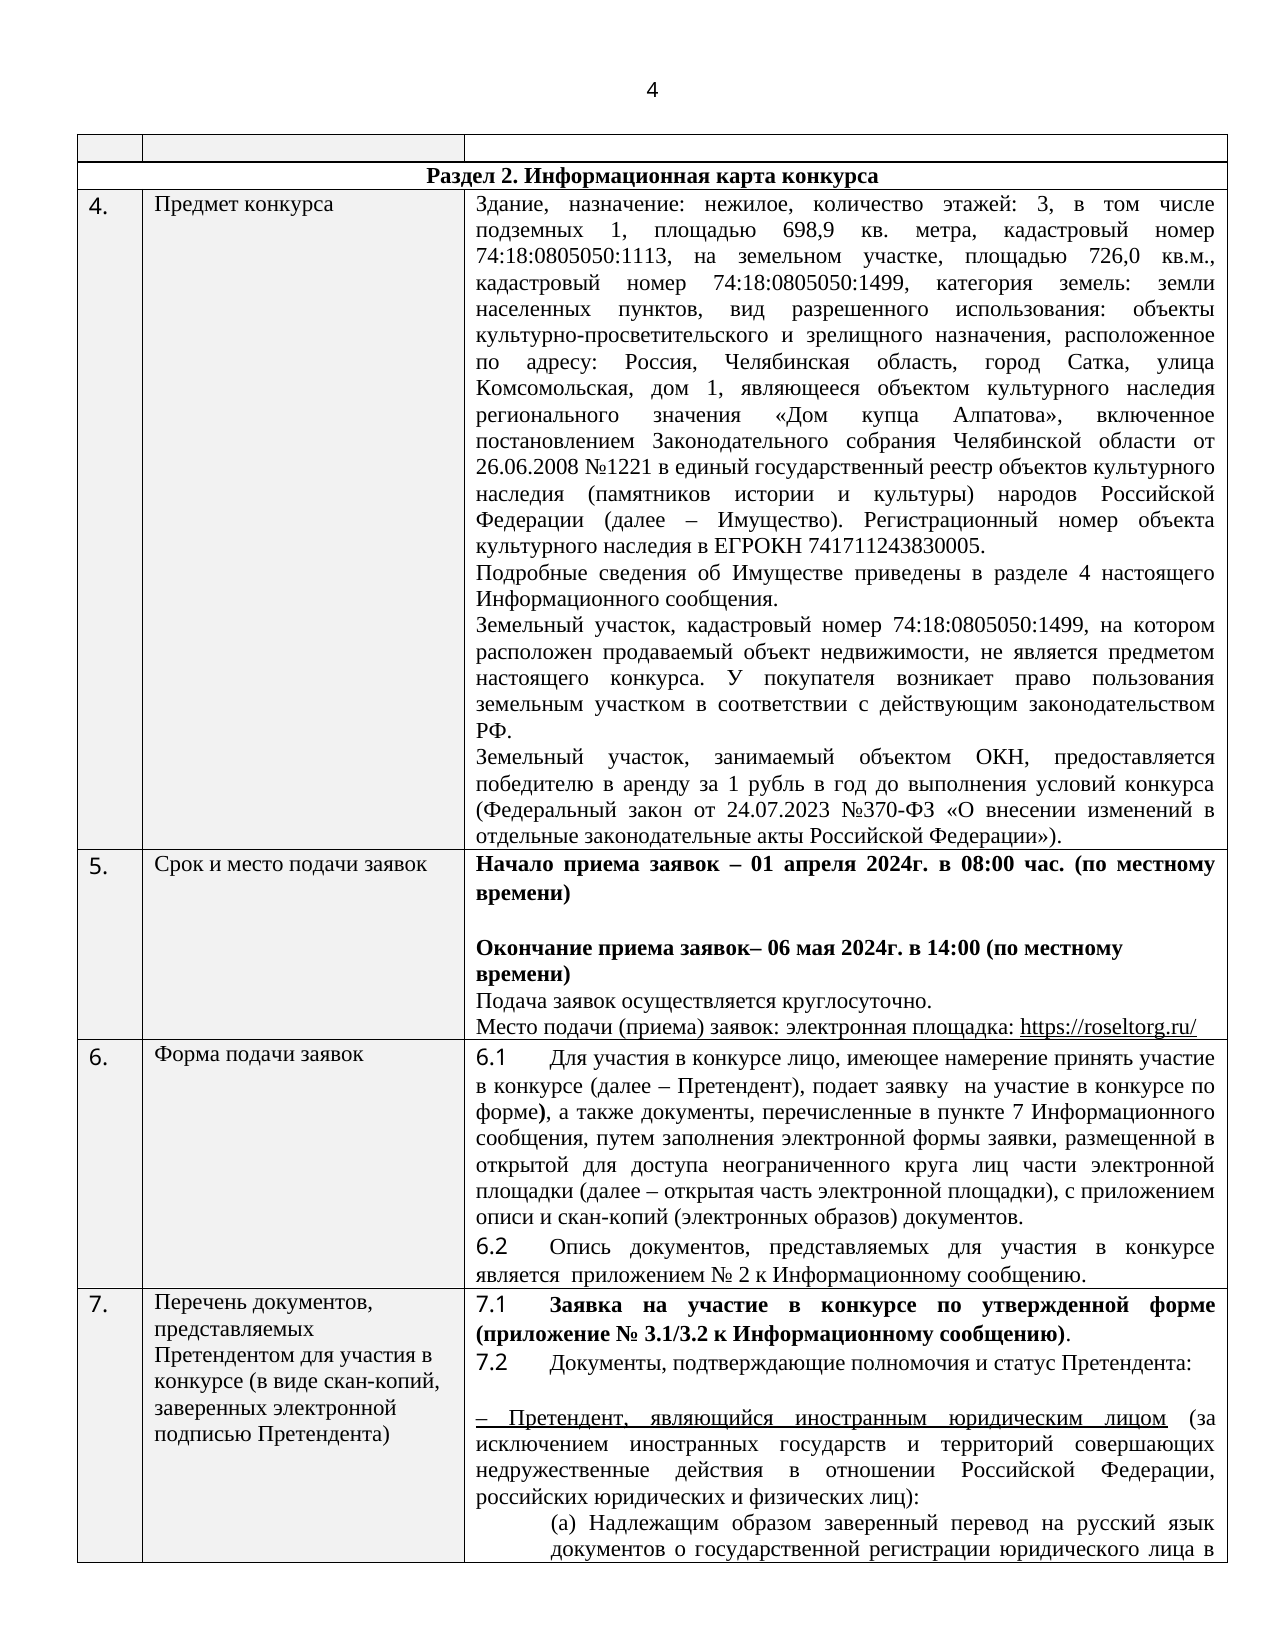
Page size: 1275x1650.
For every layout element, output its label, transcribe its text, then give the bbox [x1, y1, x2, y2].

table_cell Здание, назначение: нежилое, количество этажей: 3, в том числе подземных 1, площадью 698,9 кв. метра, кадастровый номер 74:18:0805050:1113, на земельном участке, площадью 726,0 кв.м., кадастровый номер 74:18:0805050:1499, категория земель: земли населенных пунктов, вид разрешенного использования: объекты культурно-просветительского и зрелищного назначения, расположенное по адресу: Россия, Челябинская область, город Сатка, улица Комсомольская, дом 1, являющееся объектом культурного наследия регионального значения «Дом купца Алпатова», включенное постановлением Законодательного собрания Челябинской области от 26.06.2008 №1221 в единый государственный реестр объектов культурного наследия (памятников истории и культуры) народов Российской Федерации (далее – Имущество). Регистрационный номер объекта культурного наследия в ЕГРОКН 741711243830005. Подробные сведения об Имуществе приведены в разделе 4 настоящего Информационного сообщения. Земельный участок, кадастровый номер 74:18:0805050:1499, на котором расположен продаваемый объект недвижимости, не является предметом настоящего конкурса. У покупателя возникает право пользования земельным участком в соответствии с действующим законодательством РФ. Земельный участок, занимаемый объектом ОКН, предоставляется победителю в аренду за 1 рубль в год до выполнения условий конкурса (Федеральный закон от 24.07.2023 №370-ФЗ «О внесении изменений в отдельные законодательные акты Российской Федерации»). [465, 190, 1227, 849]
table_cell Срок и место подачи заявок [143, 850, 464, 1039]
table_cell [143, 1289, 464, 1562]
table_cell Начало приема заявок – 01 апреля 2024г. в 08:00 час. (по местному времени) Окончание приема заявок– 06 мая 2024г. в 14:00 (по местному времени) Подача заявок осуществляется круглосуточно. Место подачи (приема) заявок: электронная площадка: https://roseltorg.ru/ [465, 850, 1227, 1039]
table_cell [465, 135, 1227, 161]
table_cell [78, 850, 142, 1039]
table_cell [78, 1289, 142, 1562]
table_cell [78, 1040, 142, 1287]
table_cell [465, 1289, 1227, 1562]
table_cell Раздел 2. Информационная карта конкурса [78, 163, 1227, 189]
table_cell [78, 135, 142, 161]
table_cell Форма подачи заявок [143, 1040, 464, 1287]
table_cell Для участия в конкурсе лицо, имеющее намерение принять участие в конкурсе (далее – Претендент), подает заявку на участие в конкурсе по форме), а также документы, перечисленные в пункте 7 Информационного сообщения, путем заполнения электронной формы заявки, размещенной в открытой для доступа неограниченного круга лиц части электронной площадки (далее – открытая часть электронной площадки), с приложением описи и скан-копий (электронных образов) документов. Опись документов, представляемых для участия в конкурсе является приложением № 2 к Информационному сообщению. [465, 1040, 1227, 1287]
table_cell [78, 190, 142, 849]
table_cell Предмет конкурса [143, 190, 464, 849]
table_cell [143, 135, 464, 161]
